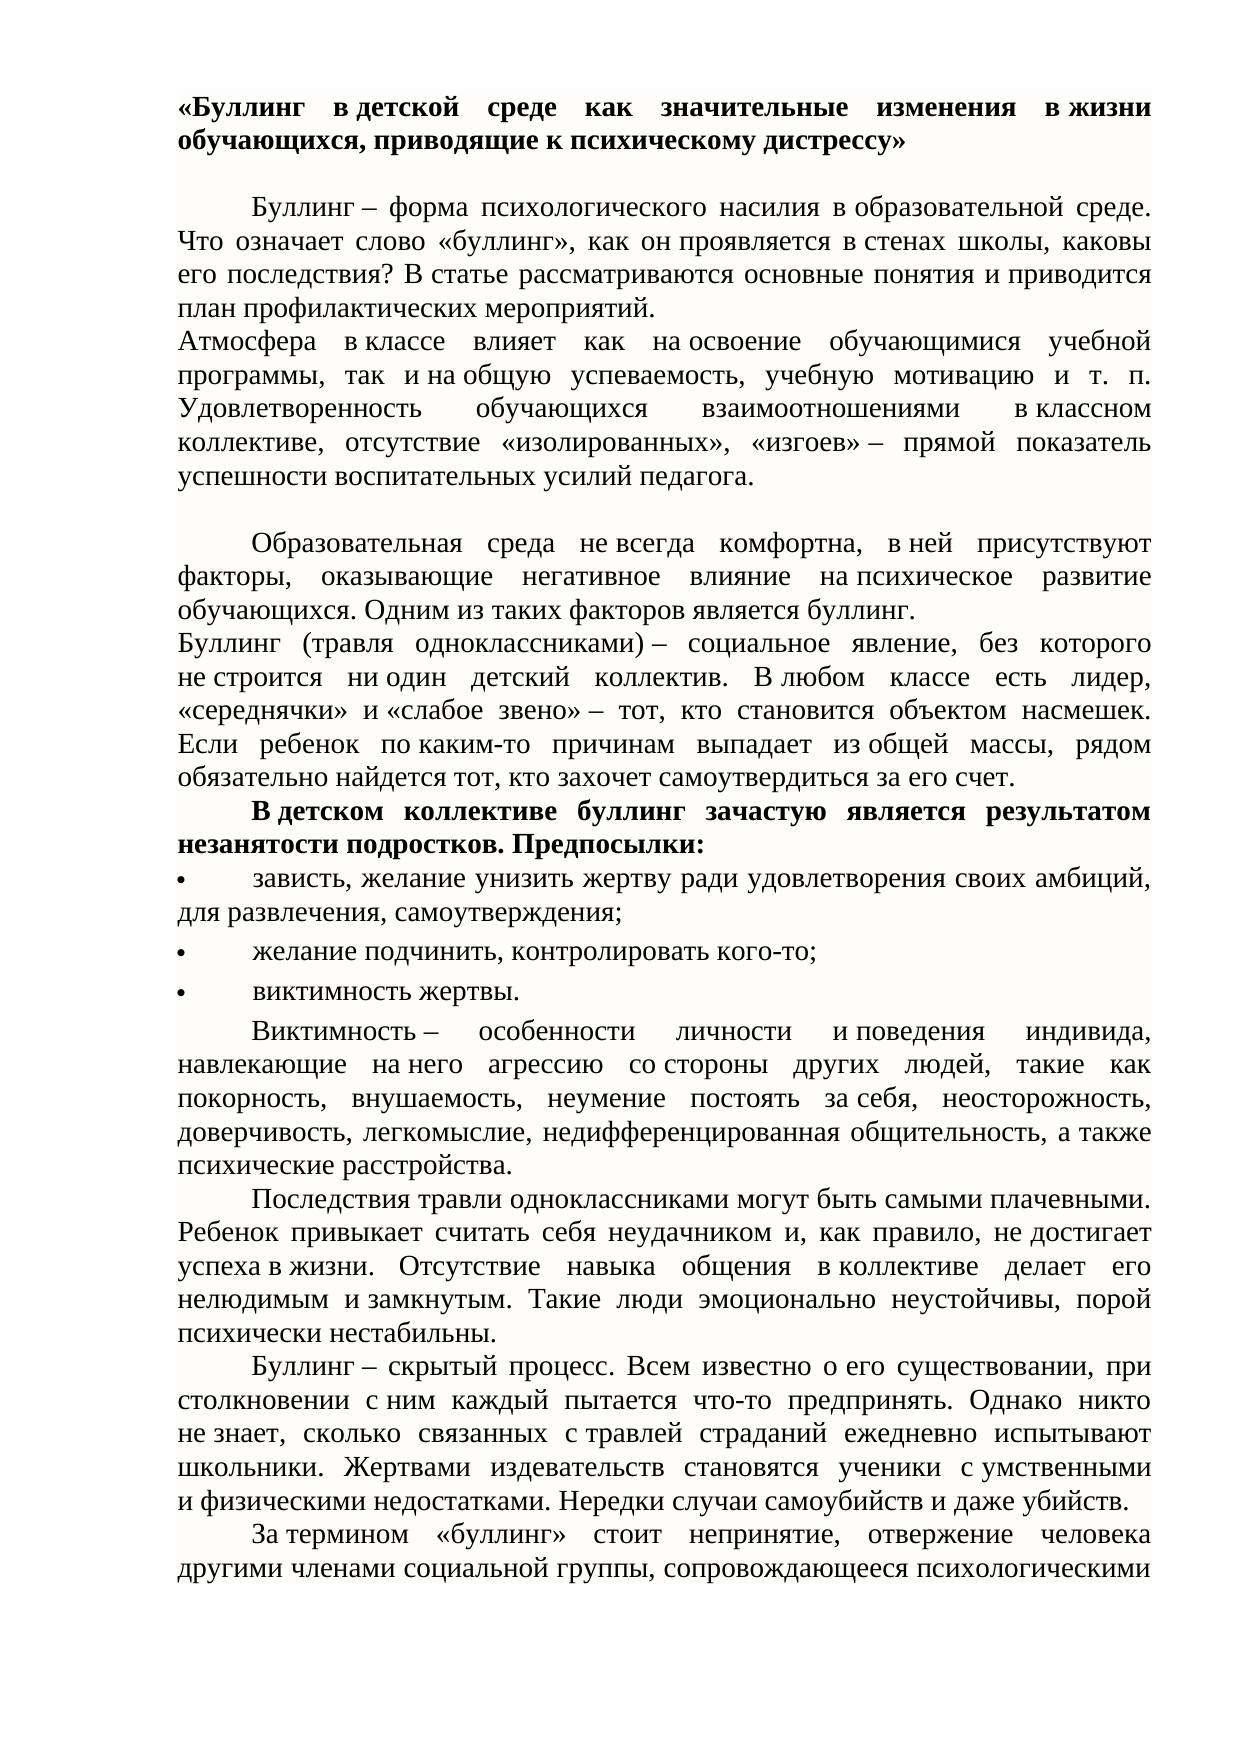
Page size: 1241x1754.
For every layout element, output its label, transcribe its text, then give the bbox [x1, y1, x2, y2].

text В детском коллективе буллинг зачастую является результатом незанятости подростков. Предпосылки: [177, 793, 1152, 860]
text Буллинг – скрытый процесс. Всем известно о его существовании, при столкновении с ним каждый пытается что-то предпринять. Однако никто не знает, сколько связанных с травлей страданий ежедневно испытывают школьники. Жертвами издевательств становятся ученики с умственными и физическими недостатками. Нередки случаи самоубийств и даже убийств. [177, 1348, 1152, 1516]
list виктимность жертвы. [177, 973, 1152, 1007]
text Атмосфера в классе влияет как на освоение обучающимися учебной программы, так и на общую успеваемость, учебную мотивацию и т. п. Удовлетворенность обучающихся взаимоотношениями в классном коллективе, отсутствие «изолированных», «изгоев» – прямой показатель успешности воспитательных усилий педагога. [177, 323, 1152, 491]
text Буллинг – форма психологического насилия в образовательной среде. Что означает слово «буллинг», как он проявляется в стенах школы, каковы его последствия? В статье рассматриваются основные понятия и приводится план профилактических мероприятий. [177, 189, 1152, 323]
list зависть, желание унизить жертву ради удовлетворения своих амбиций, для развлечения, самоутверждения; [177, 860, 1152, 927]
text Виктимность – особенности личности и поведения индивида, навлекающие на него агрессию со стороны других людей, такие как покорность, внушаемость, неумение постоять за себя, неосторожность, доверчивость, легкомыслие, недифференцированная общительность, а также психические расстройства. [177, 1013, 1152, 1181]
text «Буллинг в детской среде как значительные изменения в жизни обучающихся, приводящие к психическому дистрессу» [177, 89, 1152, 156]
text Образовательная среда не всегда комфортна, в ней присутствуют факторы, оказывающие негативное влияние на психическое развитие обучающихся. Одним из таких факторов является буллинг. [177, 525, 1152, 625]
list желание подчинить, контролировать кого-то; [177, 933, 1152, 967]
text Последствия травли одноклассниками могут быть самыми плачевными. Ребенок привыкает считать себя неудачником и, как правило, не достигает успеха в жизни. Отсутствие навыка общения в коллективе делает его нелюдимым и замкнутым. Такие люди эмоционально неустойчивы, порой психически нестабильны. [177, 1181, 1152, 1348]
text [177, 1516, 1152, 1583]
text Буллинг (травля одноклассниками) – социальное явление, без которого не строится ни один детский коллектив. В любом классе есть лидер, «середнячки» и «слабое звено» – тот, кто становится объектом насмешек. Если ребенок по каким-то причинам выпадает из общей массы, рядом обязательно найдется тот, кто захочет самоутвердиться за его счет. [177, 625, 1152, 793]
